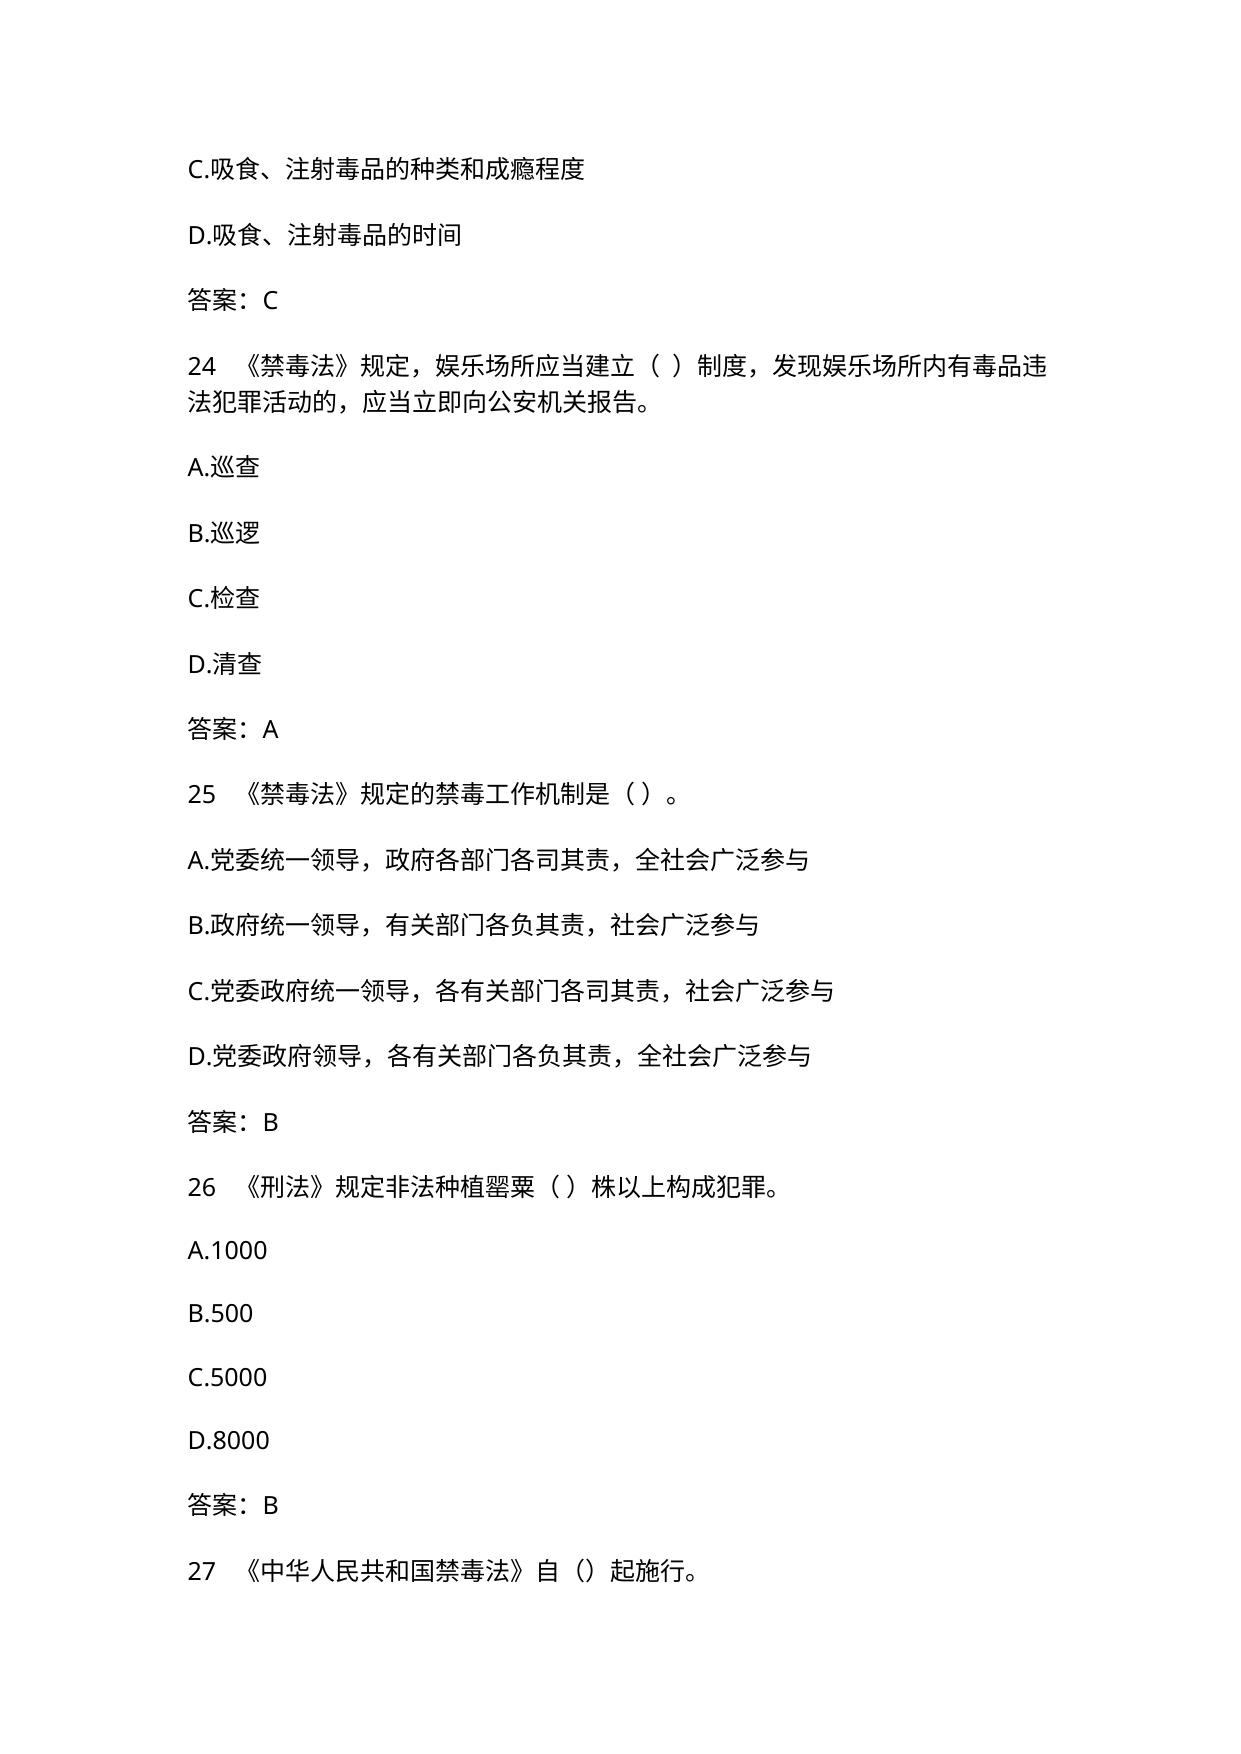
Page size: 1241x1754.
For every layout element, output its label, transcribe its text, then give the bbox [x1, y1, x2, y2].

text C.党委政府统一领导，各有关部门各司其责，社会广泛参与 [187, 971, 1053, 1007]
text C.吸食、注射毒品的种类和成瘾程度 [187, 150, 1053, 186]
text 27 《中华人民共和国禁毒法》自（）起施行。 [187, 1551, 1053, 1587]
text D.清查 [187, 644, 1053, 680]
text D.8000 [187, 1423, 1053, 1457]
text B.500 [187, 1296, 1053, 1330]
text D.党委政府领导，各有关部门各负其责，全社会广泛参与 [187, 1037, 1053, 1073]
text B.巡逻 [187, 513, 1053, 549]
text C.检查 [187, 579, 1053, 615]
text A.1000 [187, 1233, 1053, 1267]
text D.吸食、注射毒品的时间 [187, 215, 1053, 252]
text 答案：A [187, 709, 1053, 746]
text C.5000 [187, 1359, 1053, 1393]
text 25 《禁毒法》规定的禁毒工作机制是（ ）。 [187, 775, 1053, 811]
text B.政府统一领导，有关部门各负其责，社会广泛参与 [187, 906, 1053, 942]
text A.党委统一领导，政府各部门各司其责，全社会广泛参与 [187, 840, 1053, 877]
text 24 《禁毒法》规定，娱乐场所应当建立（ ）制度，发现娱乐场所内有毒品违法犯罪活动的，应当立即向公安机关报告。 [187, 346, 1053, 419]
text 答案：B [187, 1102, 1053, 1138]
text 答案：B [187, 1486, 1053, 1522]
text 答案：C [187, 281, 1053, 317]
text 26 《刑法》规定非法种植罂粟（ ）株以上构成犯罪。 [187, 1167, 1053, 1204]
text A.巡查 [187, 448, 1053, 484]
